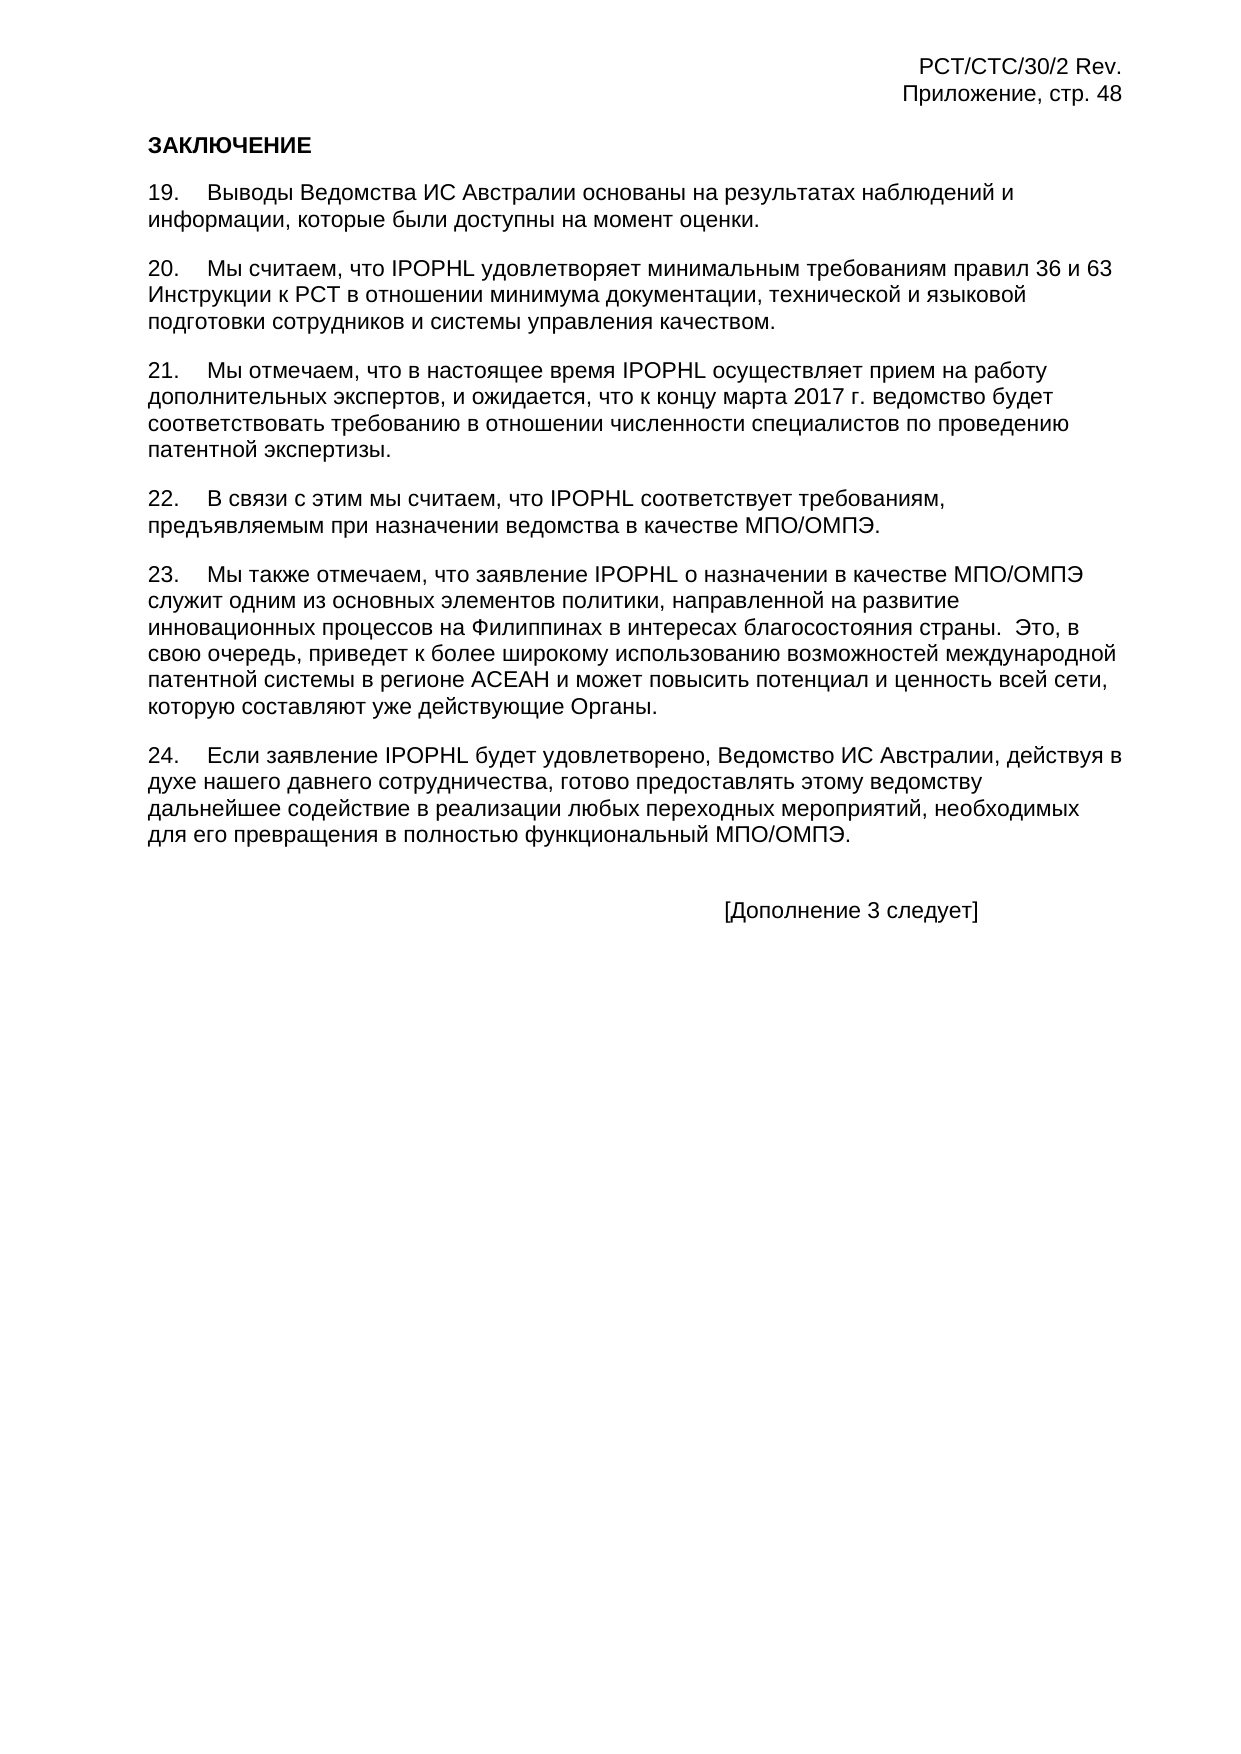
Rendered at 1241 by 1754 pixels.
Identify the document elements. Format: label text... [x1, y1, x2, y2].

text Мы отмечаем, что в настоящее время IPOPHL осуществляет прием на работу дополнительных экспертов, и ожидается, что к концу марта 2017 г. ведомство будет соответствовать требованию в отношении численности специалистов по проведению патентной экспертизы. [148, 357, 1122, 462]
subtitle ЗАКЛЮЧЕНИЕ [148, 132, 1122, 158]
text В связи с этим мы считаем, что IPOPHL соответствует требованиям, предъявляемым при назначении ведомства в качестве МПО/ОМПЭ. [148, 485, 1122, 538]
text [Дополнение 3 следует] [724, 897, 1122, 923]
text Выводы Ведомства ИС Австралии основаны на результатах наблюдений и информации, которые были доступны на момент оценки. [148, 179, 1122, 232]
text Мы считаем, что IPOPHL удовлетворяет минимальным требованиям правил 36 и 63 Инструкции к PCT в отношении минимума документации, технической и языковой подготовки сотрудников и системы управления качеством. [148, 255, 1122, 334]
text Если заявление IPOPHL будет удовлетворено, Ведомство ИС Австралии, действуя в духе нашего давнего сотрудничества, готово предоставлять этому ведомству дальнейшее содействие в реализации любых переходных мероприятий, необходимых для его превращения в полностью функциональный МПО/ОМПЭ. [148, 742, 1122, 847]
text Мы также отмечаем, что заявление IPOPHL о назначении в качестве МПО/ОМПЭ служит одним из основных элементов политики, направленной на развитие инновационных процессов на Филиппинах в интересах благосостояния страны. Это, в свою очередь, приведет к более широкому использованию возможностей международной патентной системы в регионе АСЕАН и может повысить потенциал и ценность всей сети, которую составляют уже действующие Органы. [148, 561, 1122, 719]
